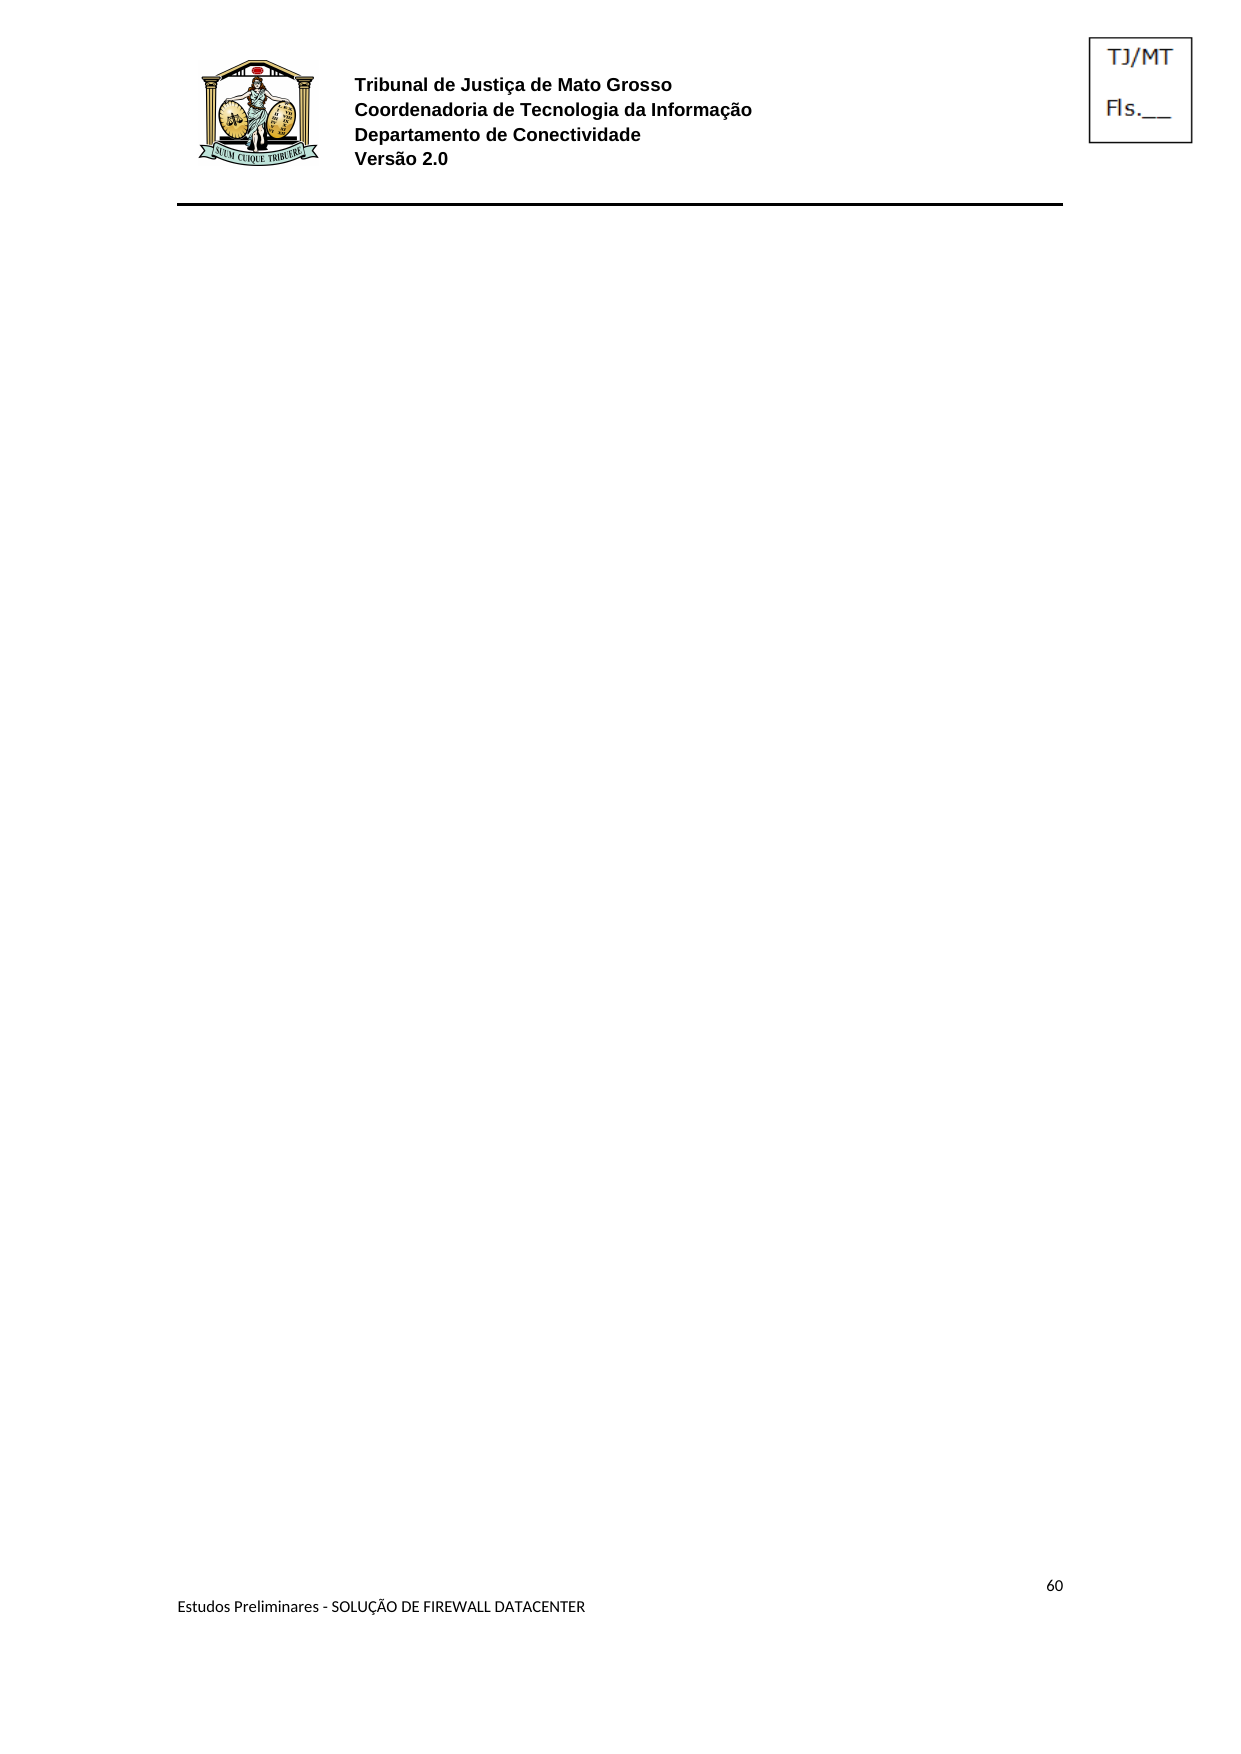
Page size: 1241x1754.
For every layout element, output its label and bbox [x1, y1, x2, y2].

picture [1085, 36, 1198, 146]
picture [198, 60, 319, 166]
